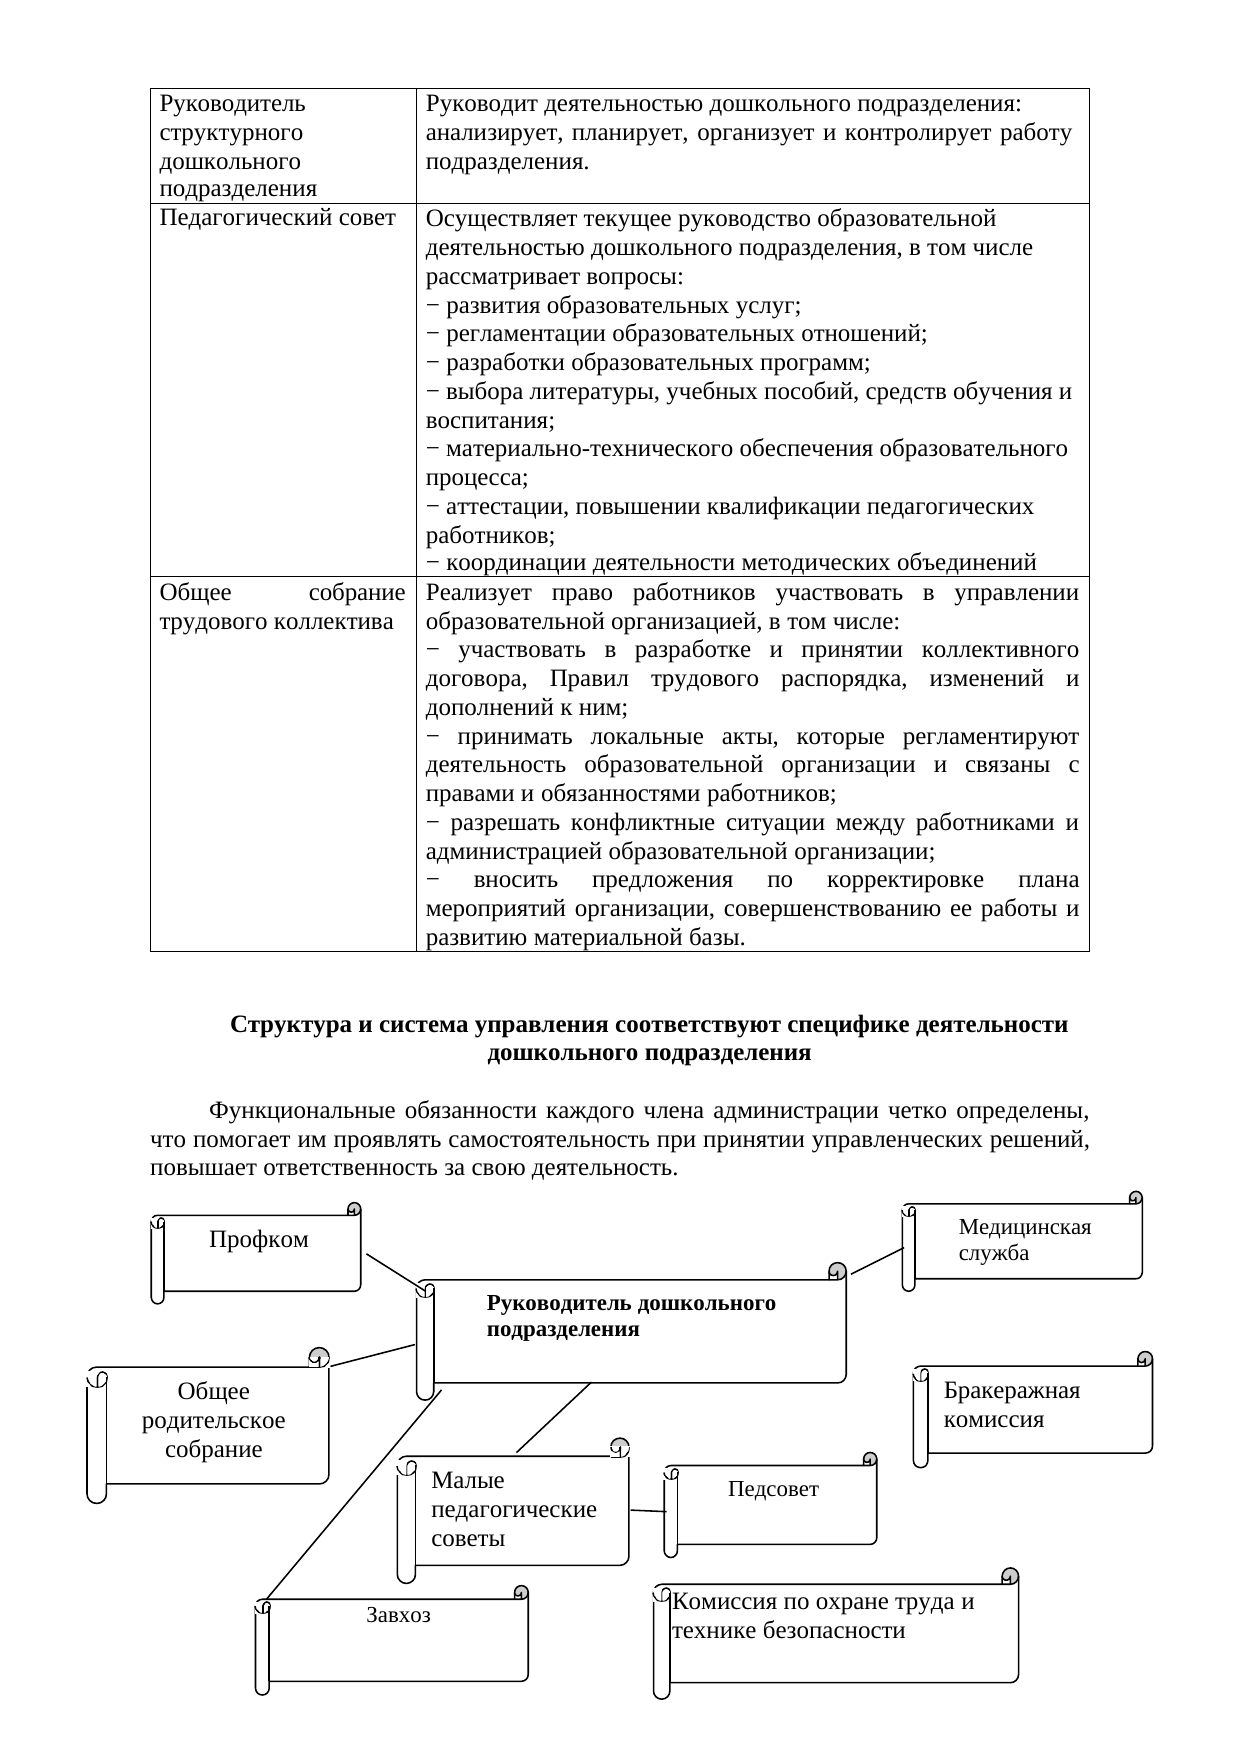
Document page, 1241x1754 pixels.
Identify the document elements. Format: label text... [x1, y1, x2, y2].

picture [663, 1468, 679, 1480]
table_cell Реализует право работников участвовать в управлении образовательной организацией, в том числе: − участвовать в разработке и принятии коллективного договора, Правил трудового распорядка, изменений и дополнений к ним; − принимать локальные акты, которые регламентируют деятельность образовательной организации и связаны с правами и обязанностями работников; − разрешать конфликтные ситуации между работниками и администрацией образовательной организации; − вносить предложения по корректировке плана мероприятий организации, совершенствованию ее работы и развитию материальной базы. [417, 577, 1089, 951]
text Функциональные обязанности каждого члена администрации четко определены, что помогает им проявлять самостоятельность при принятии управленческих решений, повышает ответственность за свою деятельность. [150, 1095, 1091, 1181]
table_cell Осуществляет текущее руководство образовательной деятельностью дошкольного подразделения, в том числе рассматривает вопросы: − развития образовательных услуг; − регламентации образовательных отношений; − разработки образовательных программ; − выбора литературы, учебных пособий, средств обучения и воспитания; − материально-технического обеспечения образовательного процесса; − аттестации, повышении квалификации педагогических работников; − координации деятельности методических объединений [417, 204, 1089, 576]
table_cell Общее собрание трудового коллектива [151, 577, 416, 951]
text Структура и система управления соответствуют специфике деятельности дошкольного подразделения [230, 1009, 1071, 1066]
picture [86, 1371, 108, 1388]
picture [610, 1446, 630, 1458]
picture [415, 1283, 435, 1298]
table_header Руководит деятельностью дошкольного подразделения: анализирует, планирует, организует и контролирует работу подразделения. [417, 89, 1089, 202]
picture [901, 1206, 916, 1217]
table_cell Педагогический совет [151, 204, 416, 576]
picture [652, 1587, 671, 1602]
picture [912, 1368, 929, 1382]
picture [396, 1460, 417, 1476]
table_header Руководитель структурного дошкольного подразделения [151, 89, 416, 202]
picture [308, 1356, 330, 1368]
picture [254, 1601, 271, 1614]
picture [150, 1217, 165, 1229]
